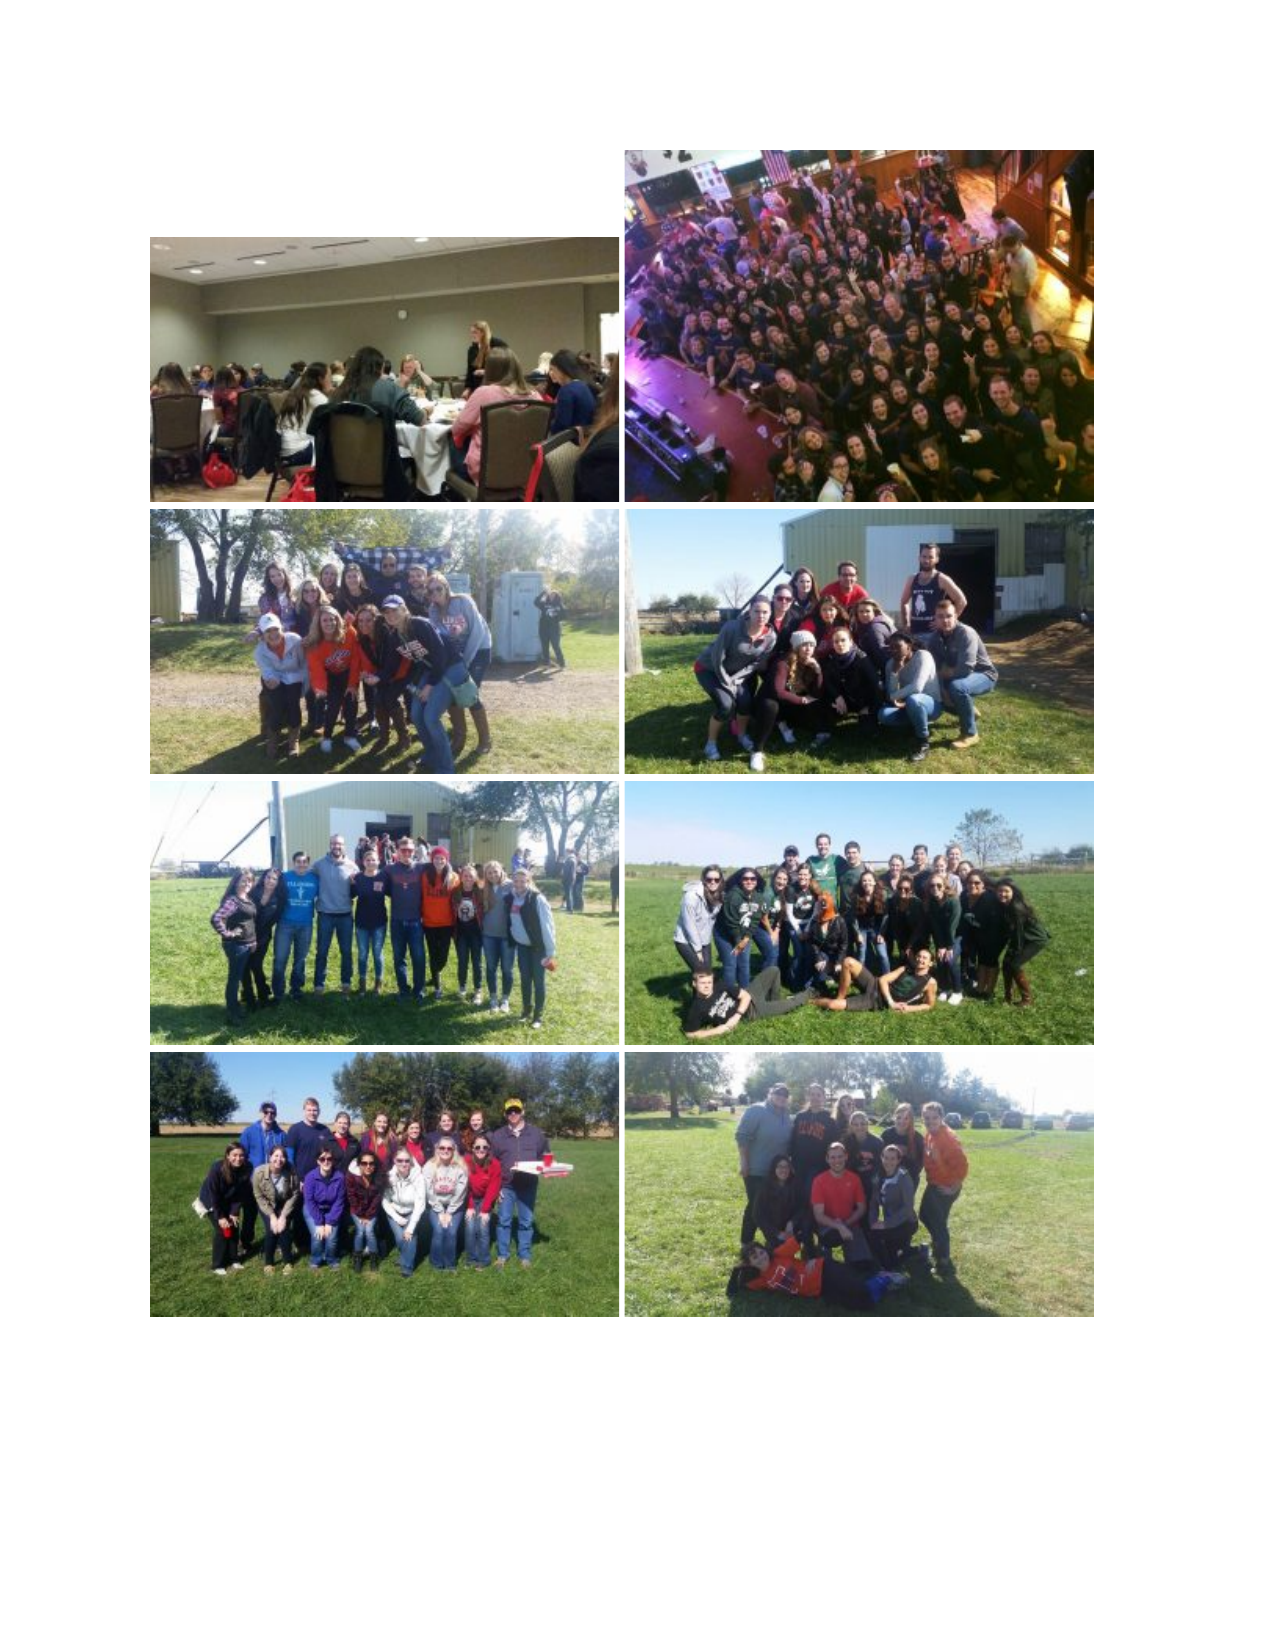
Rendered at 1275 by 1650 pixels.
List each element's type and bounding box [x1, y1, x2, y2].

picture [624, 1052, 1094, 1317]
picture [150, 781, 620, 1045]
picture [624, 781, 1094, 1045]
picture [150, 509, 620, 774]
picture [624, 509, 1094, 774]
picture [150, 237, 620, 502]
picture [150, 1052, 620, 1317]
picture [624, 150, 1094, 502]
